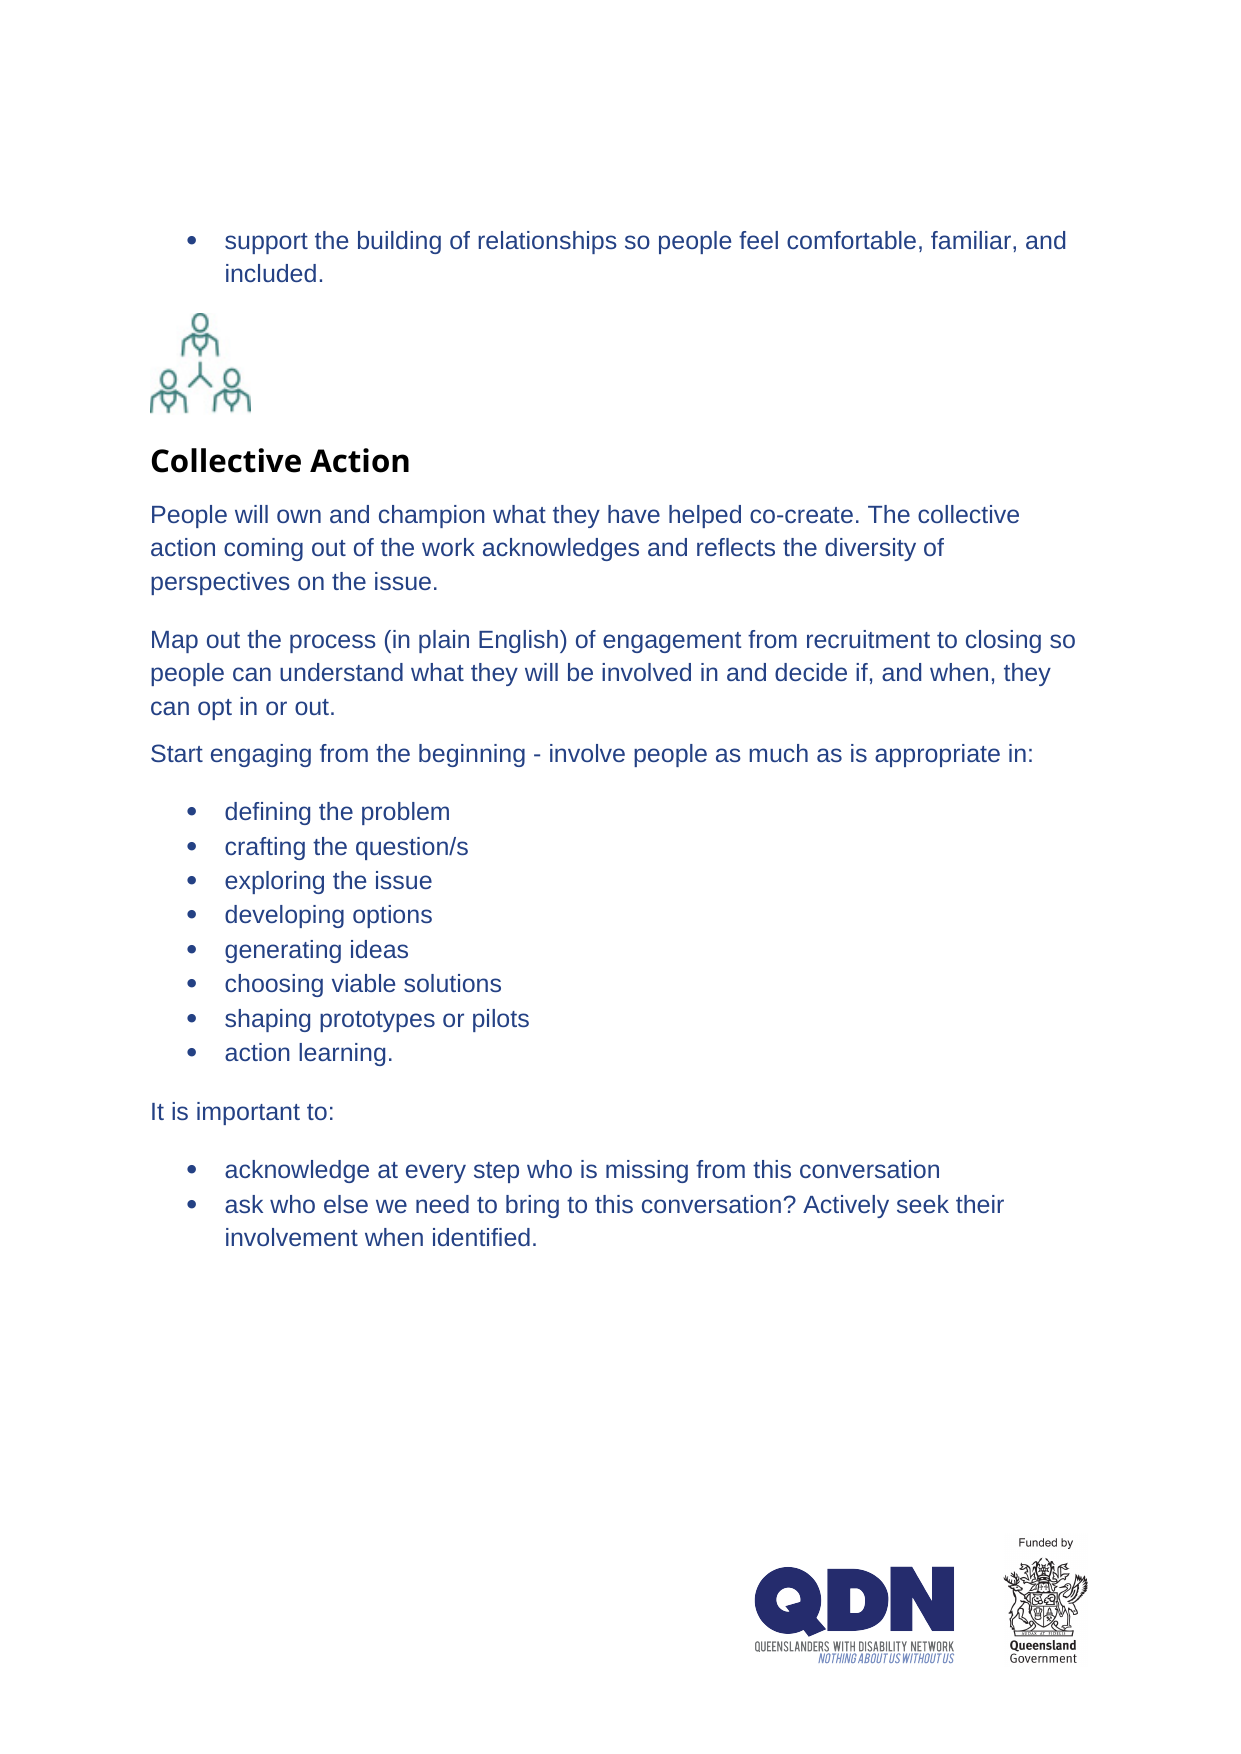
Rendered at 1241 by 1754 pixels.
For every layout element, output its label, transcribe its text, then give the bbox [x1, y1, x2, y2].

list exploring the issue [187, 862, 1090, 895]
picture [751, 1563, 958, 1667]
picture [150, 313, 251, 415]
text It is important to: [150, 1092, 1090, 1126]
picture [1003, 1533, 1088, 1667]
list acknowledge at every step who is missing from this conversation [187, 1151, 1090, 1184]
text People will own and champion what they have helped co-create. The collective action coming out of the work acknowledges and reflects the diversity of perspectives on the issue. [150, 496, 1090, 596]
subtitle Collective Action [150, 439, 1090, 482]
text Map out the process (in plain English) of engagement from recruitment to closing so people can understand what they will be involved in and decide if, and when, they can opt in or out. [150, 621, 1090, 721]
list action learning. [187, 1034, 1090, 1067]
list shaping prototypes or pilots [187, 999, 1090, 1033]
list defining the problem [187, 793, 1090, 826]
list choosing viable solutions [187, 965, 1090, 998]
list crafting the question/s [187, 827, 1090, 860]
list developing options [187, 896, 1090, 929]
list generating ideas [187, 931, 1090, 964]
list ask who else we need to bring to this conversation? Actively seek their involvement when identified. [187, 1185, 1090, 1252]
text Start engaging from the beginning - involve people as much as is appropriate in: [150, 734, 1090, 768]
list support the building of relationships so people feel comfortable, familiar, and included. [187, 222, 1090, 288]
